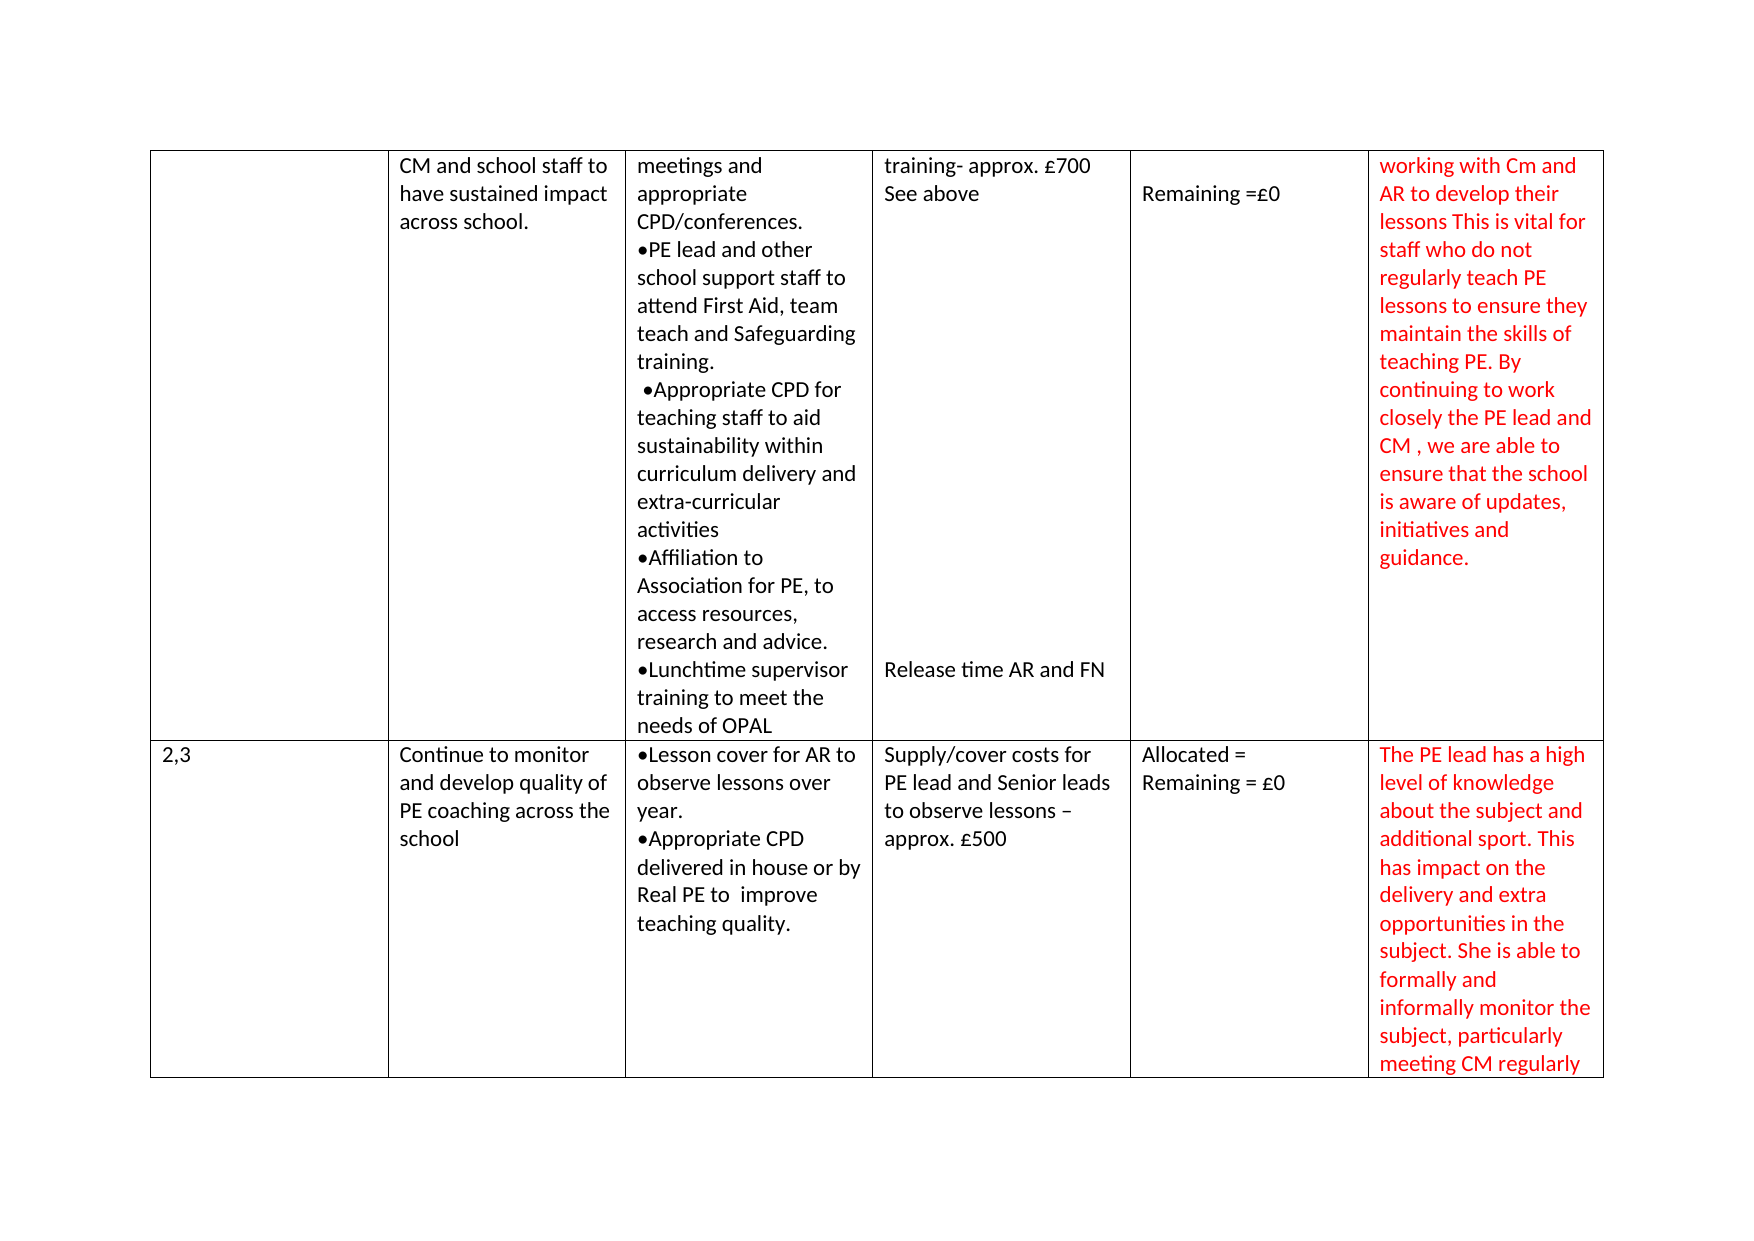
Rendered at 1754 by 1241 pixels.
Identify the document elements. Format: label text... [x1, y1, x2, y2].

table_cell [389, 151, 625, 739]
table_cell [1369, 151, 1603, 739]
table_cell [1131, 151, 1368, 739]
table_cell 3 [151, 151, 388, 739]
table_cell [1369, 741, 1603, 1077]
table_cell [1131, 741, 1368, 1077]
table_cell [626, 151, 872, 739]
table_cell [873, 741, 1130, 1077]
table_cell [626, 741, 872, 1077]
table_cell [873, 151, 1130, 739]
table_cell 2,3 [151, 741, 388, 1077]
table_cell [389, 741, 625, 1077]
